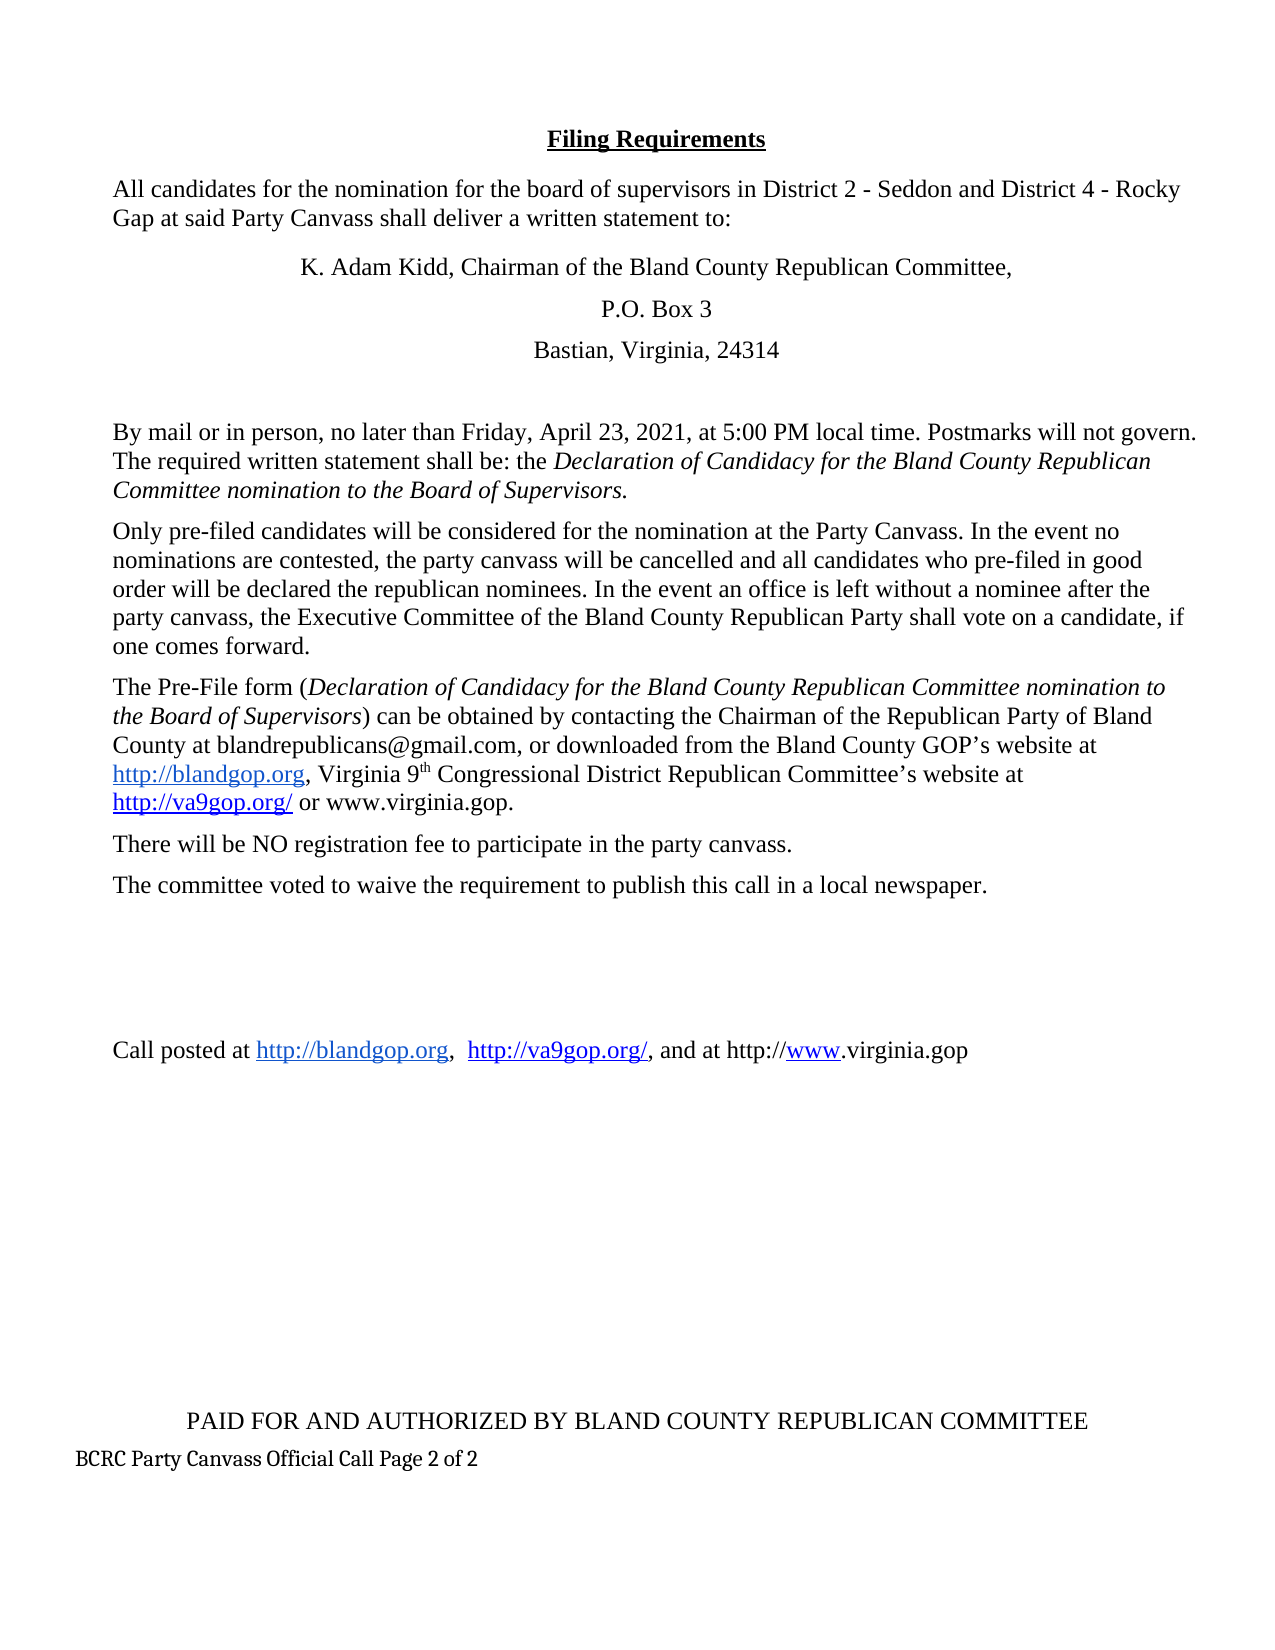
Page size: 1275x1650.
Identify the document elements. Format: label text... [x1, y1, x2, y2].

text The committee voted to waive the requirement to publish this call in a local newspaper. [112, 870, 1200, 899]
text The Pre-File form (Declaration of Candidacy for the Bland County Republican Committee nomination to the Board of Supervisors) can be obtained by contacting the Chairman of the Republican Party of Bland County at blandrepublicans@gmail.com, or downloaded from the Bland County GOP’s website at http://blandgop.org, Virginia 9th Congressional District Republican Committee’s website at http://va9gop.org/ or www.virginia.gop. [112, 672, 1200, 816]
text K. Adam Kidd, Chairman of the Bland County Republican Committee, [112, 252, 1200, 281]
text All candidates for the nomination for the board of supervisors in District 2 - Seddon and District 4 - Rocky Gap at said Party Canvass shall deliver a written statement to: [112, 174, 1200, 232]
text P.O. Box 3 [112, 294, 1200, 322]
text PAID FOR AND AUTHORIZED BY BLAND COUNTY REPUBLICAN COMMITTEE [75, 1406, 1200, 1435]
text By mail or in person, no later than Friday, April 23, 2021, at 5:00 PM local time. Postmarks will not govern. The required written statement shall be: the Declaration of Candidacy for the Bland County Republican Committee nomination to the Board of Supervisors. [112, 417, 1200, 504]
text Bastian, Virginia, 24314 [112, 335, 1200, 364]
text Call posted at http://blandgop.org, http://va9gop.org/, and at http://www.virginia.gop [112, 1035, 1200, 1064]
text Filing Requirements [112, 124, 1200, 153]
text There will be NO registration fee to participate in the party canvass. [112, 829, 1200, 857]
text Only pre-filed candidates will be considered for the nomination at the Party Canvass. In the event no nominations are contested, the party canvass will be cancelled and all candidates who pre-filed in good order will be declared the republican nominees. In the event an office is left without a nominee after the party canvass, the Executive Committee of the Bland County Republican Party shall vote on a candidate, if one comes forward. [112, 516, 1200, 660]
